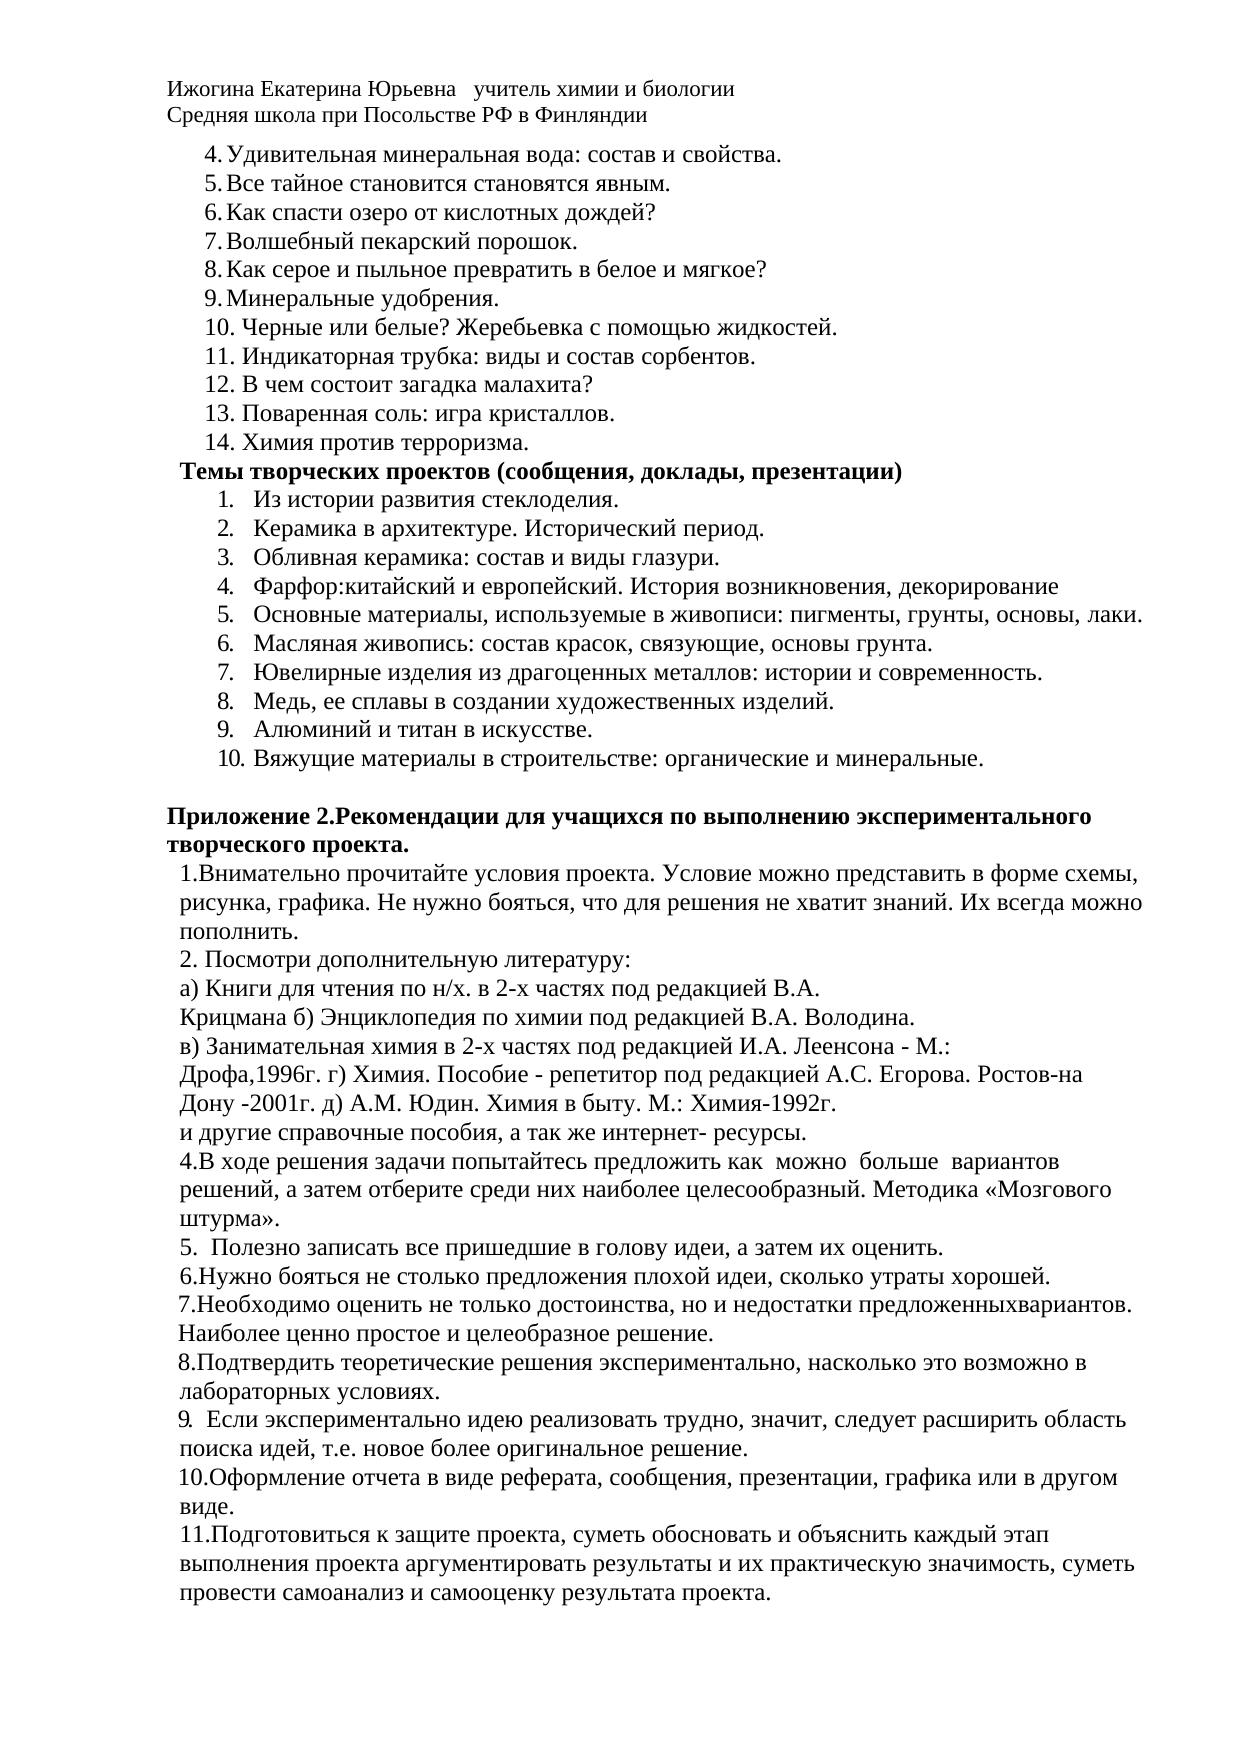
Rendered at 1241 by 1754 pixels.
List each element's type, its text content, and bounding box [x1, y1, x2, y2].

text 4.В ходе решения задачи попытайтесь предложить как можно больше вариантов решений, а затем отберите среди них наиболее целесообразный. Методика «Мозгового штурма». [179, 1146, 1152, 1232]
list Масляная живопись: состав красок, связующие, основы грунта. [217, 628, 1163, 657]
list Как спасти озеро от кислотных дождей? [204, 197, 1163, 226]
list Если экспериментально идею реализовать трудно, значит, следует расширить область поиска идей, т.е. новое более оригинальное решение. [178, 1404, 1151, 1462]
list Все тайное становится становятся явным. [204, 168, 1163, 197]
list Поваренная соль: игра кристаллов. [204, 398, 1163, 427]
list Черные или белые? Жеребьевка с помощью жидкостей. [204, 312, 1163, 341]
list Минеральные удобрения. [204, 283, 1163, 312]
list Фарфор:китайский и европейский. История возникновения, декорирование [217, 571, 1163, 599]
text и другие справочные пособия, а так же интернет- ресурсы. [179, 1117, 1163, 1146]
subtitle Приложение 2.Рекомендации для учащихся по выполнению экспериментального творческого проекта. [167, 801, 1152, 858]
text 2. Посмотри дополнительную литературу: [179, 944, 1163, 973]
text 5. Полезно записать все пришедшие в голову идеи, а затем их оценить. [179, 1232, 1163, 1261]
text 1.Внимательно прочитайте условия проекта. Условие можно представить в форме схемы, рисунка, графика. Не нужно бояться, что для решения не хватит знаний. Их всегда можно пополнить. [179, 858, 1152, 944]
list Удивительная минеральная вода: состав и свойства. [204, 139, 1163, 168]
subtitle Темы творческих проектов (сообщения, доклады, презентации) [179, 456, 1163, 484]
text 6.Нужно бояться не столько предложения плохой идеи, сколько утраты хорошей. 7.Необходимо оценить не только достоинства, но и недостатки предложенныхвариантов. Наиболее ценно простое и целеобразное решение. [178, 1261, 1163, 1347]
list Из истории развития стеклоделия. [217, 484, 1163, 513]
list Обливная керамика: состав и виды глазури. [217, 542, 1163, 571]
list Алюминий и титан в искусстве. [217, 714, 1163, 743]
list Волшебный пекарский порошок. [204, 226, 1163, 254]
text 10.Оформление отчета в виде реферата, сообщения, презентации, графика или в другом виде. [178, 1462, 1152, 1519]
list Ювелирные изделия из драгоценных металлов: истории и современность. [217, 657, 1163, 686]
list Медь, ее сплавы в создании художественных изделий. [217, 686, 1163, 714]
text 8.Подтвердить теоретические решения экспериментально, насколько это возможно в лабораторных условиях. [178, 1347, 1152, 1404]
list Как серое и пыльное превратить в белое и мягкое? [204, 254, 1163, 283]
list Индикаторная трубка: виды и состав сорбентов. [204, 341, 1163, 369]
text а) Книги для чтения по н/х. в 2-х частях под редакцией В.А. Крицмана б) Энциклопедия по химии под редакцией В.А. Володина. [179, 973, 934, 1031]
list Основные материалы, используемые в живописи: пигменты, грунты, основы, лаки. [217, 599, 1163, 628]
text в) Занимательная химия в 2-х частях под редакцией И.А. Леенсона - М.: Дрофа,1996г. г) Химия. Пособие - репетитор под редакцией А.С. Егорова. Ростов-на Дону -2001г. д) А.М. Юдин. Химия в быту. М.: Химия-1992г. [179, 1031, 1098, 1117]
list В чем состоит загадка малахита? [204, 369, 1163, 398]
list Керамика в архитектуре. Исторический период. [217, 513, 1163, 542]
list Вяжущие материалы в строительстве: органические и минеральные. [217, 743, 1163, 772]
text 11.Подготовиться к защите проекта, суметь обосновать и объяснить каждый этап выполнения проекта аргументировать результаты и их практическую значимость, суметь провести самоанализ и самооценку результата проекта. [179, 1519, 1151, 1606]
list Химия против терроризма. [204, 427, 1163, 456]
